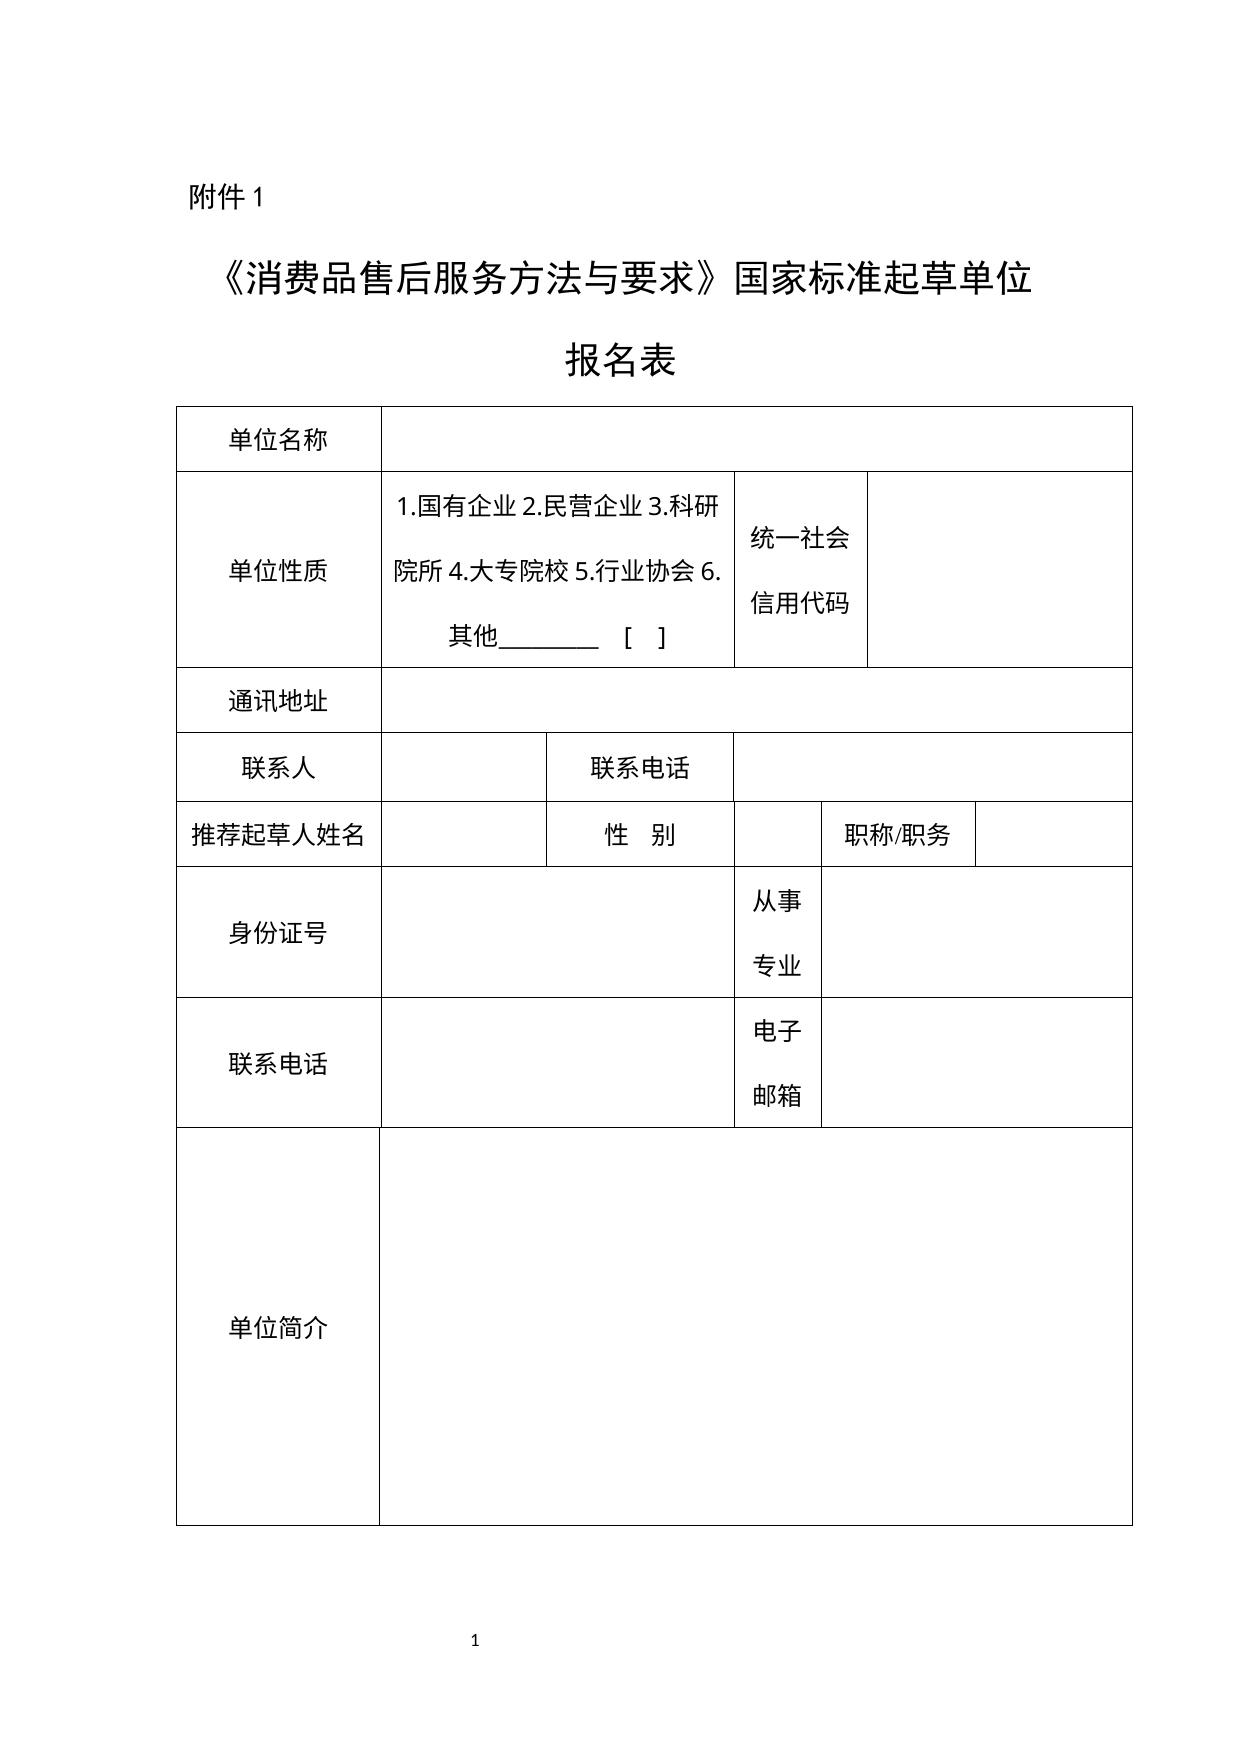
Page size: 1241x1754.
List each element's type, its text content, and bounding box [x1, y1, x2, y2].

table_cell [734, 733, 1132, 801]
table_cell [822, 867, 1132, 997]
table_cell 统一社会信用代码 [735, 472, 867, 667]
table_cell 性 别 [547, 802, 734, 866]
table_cell 从事专业 [735, 867, 821, 997]
text 附件1 [187, 162, 1053, 227]
table_cell 电子邮箱 [735, 998, 821, 1127]
table_cell 通讯地址 [177, 668, 381, 732]
table_cell 职称/职务 [822, 802, 975, 866]
table_cell [382, 733, 546, 801]
table_cell [868, 472, 1132, 667]
table_cell 联系电话 [177, 998, 381, 1127]
table_cell 推荐起草人姓名 [177, 802, 381, 866]
table_header 单位名称 [177, 407, 381, 471]
table_cell [822, 998, 1132, 1127]
table_cell [735, 802, 821, 866]
table_cell [382, 867, 734, 997]
table_cell 联系电话 [547, 733, 733, 801]
text 《消费品售后服务方法与要求》国家标准起草单位 [187, 243, 1053, 308]
table_cell [976, 802, 1132, 866]
table_cell 单位性质 [177, 472, 381, 667]
table_cell [380, 1128, 1132, 1525]
table_cell [382, 802, 546, 866]
table_cell 1.国有企业2.民营企业3.科研院所4.大专院校5.行业协会6.其他_________ [ ] [382, 472, 734, 667]
table_cell [382, 668, 1132, 732]
table_cell [382, 998, 734, 1127]
table_cell 联系人 [177, 733, 381, 801]
table_cell 单位简介 [177, 1128, 379, 1525]
table_cell 身份证号 [177, 867, 381, 997]
table_header [382, 407, 1132, 471]
text 报名表 [187, 324, 1053, 389]
